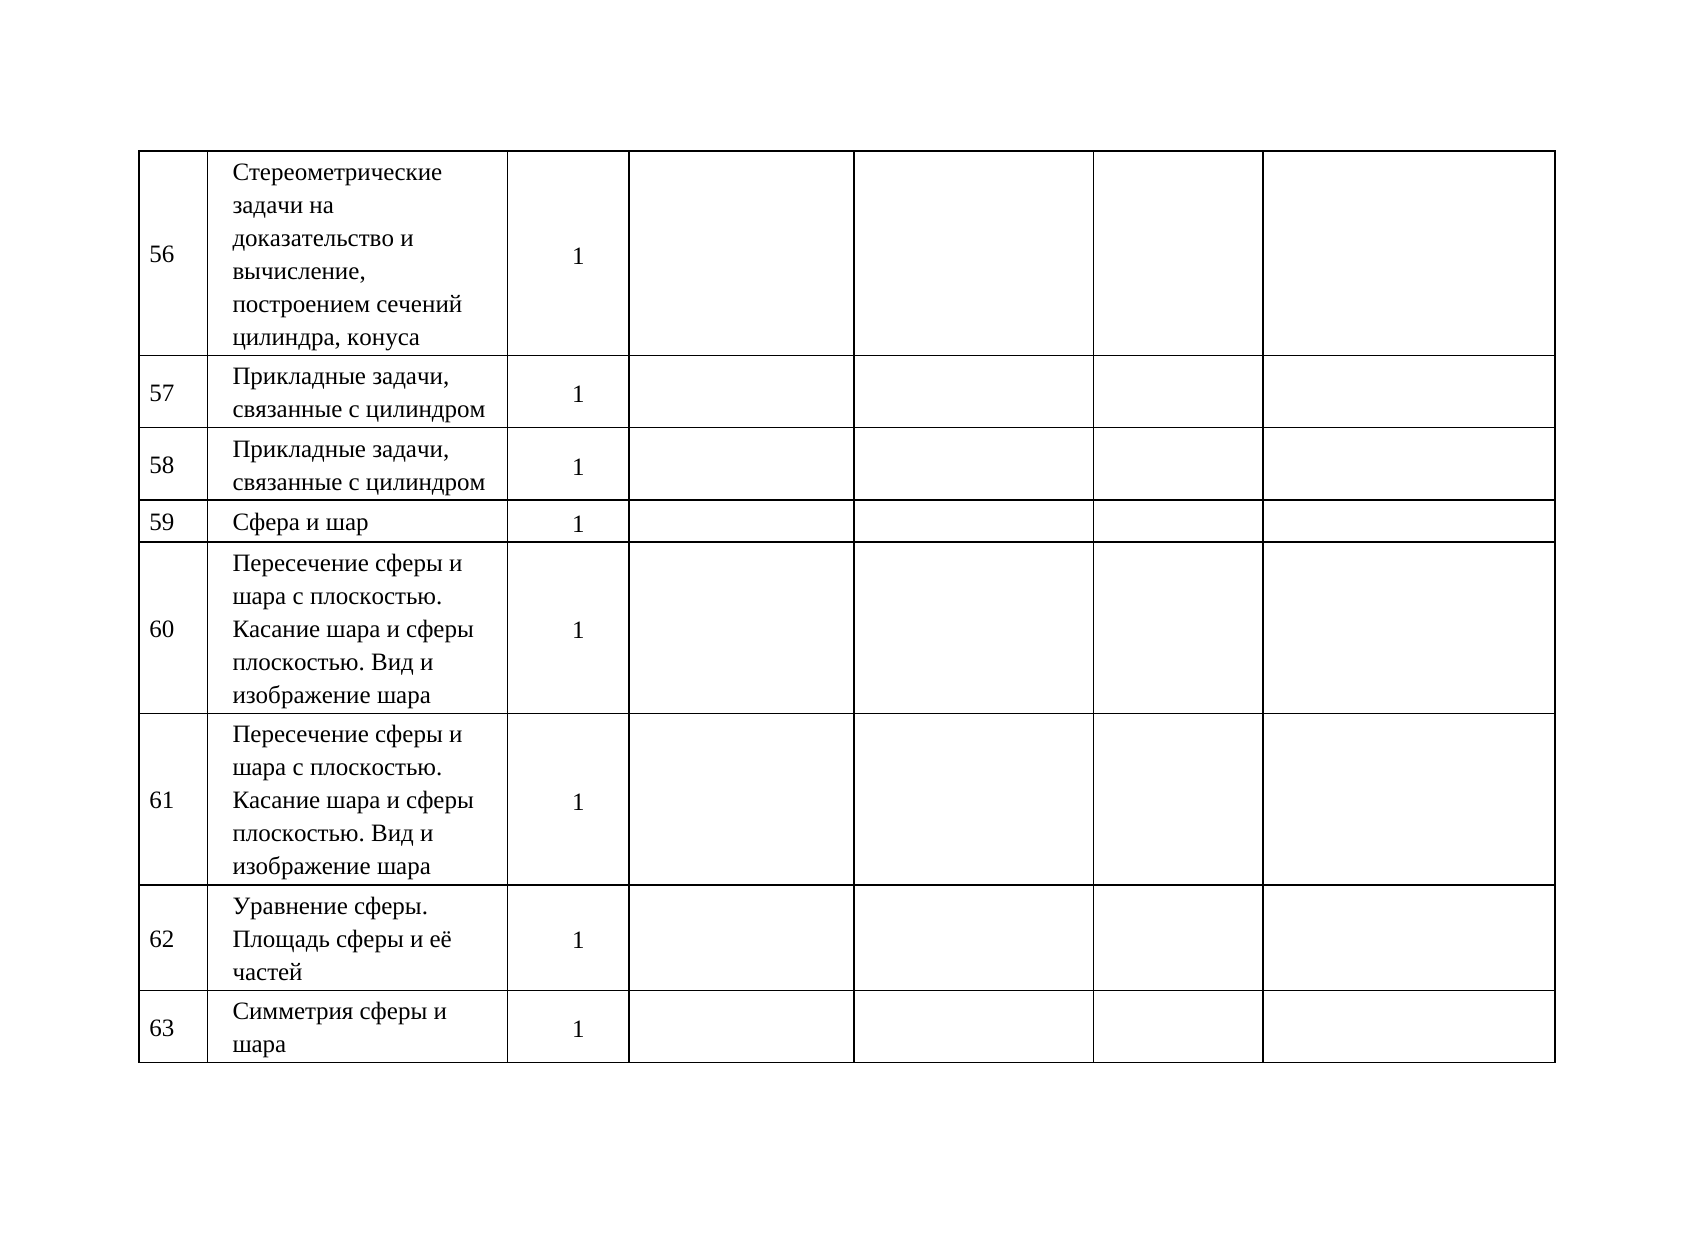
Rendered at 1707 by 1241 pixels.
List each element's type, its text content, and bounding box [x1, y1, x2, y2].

table_cell [855, 543, 1093, 713]
table_cell [630, 428, 853, 499]
table_cell 1 [508, 152, 628, 354]
table_cell 1 [508, 501, 628, 541]
table_cell 1 [508, 543, 628, 713]
table_cell [855, 356, 1093, 427]
table_cell [1264, 886, 1554, 989]
table_cell Пересечение сферы и шара с плоскостью. Касание шара и сферы плоскостью. Вид и изображение шара [208, 543, 507, 713]
table_cell 1 [508, 991, 628, 1062]
table_cell [1264, 356, 1554, 427]
table_cell [1094, 714, 1262, 884]
table_cell Симметрия сферы и шара [208, 991, 507, 1062]
table_cell [1094, 886, 1262, 989]
table_cell Пересечение сферы и шара с плоскостью. Касание шара и сферы плоскостью. Вид и изображение шара [208, 714, 507, 884]
table_cell 1 [508, 356, 628, 427]
table_cell [630, 543, 853, 713]
table_cell [1264, 501, 1554, 541]
table_cell [630, 886, 853, 989]
table_cell [1094, 501, 1262, 541]
table_cell [855, 714, 1093, 884]
table_cell [1094, 428, 1262, 499]
table_cell [1264, 152, 1554, 354]
table_cell [855, 428, 1093, 499]
table_cell [855, 991, 1093, 1062]
table_cell [630, 991, 853, 1062]
table_cell [630, 152, 853, 354]
table_cell 63 [140, 991, 207, 1062]
table_cell [1094, 991, 1262, 1062]
table_cell [855, 886, 1093, 989]
table_cell [1264, 991, 1554, 1062]
table_cell Уравнение сферы. Площадь сферы и её частей [208, 886, 507, 989]
table_cell 1 [508, 714, 628, 884]
table_cell [1264, 428, 1554, 499]
table_cell 60 [140, 543, 207, 713]
table_cell [630, 356, 853, 427]
table_cell 58 [140, 428, 207, 499]
table_cell 62 [140, 886, 207, 989]
table_cell [1264, 714, 1554, 884]
table_cell Прикладные задачи, связанные с цилиндром [208, 356, 507, 427]
table_cell [630, 501, 853, 541]
table_cell Прикладные задачи, связанные с цилиндром [208, 428, 507, 499]
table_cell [208, 152, 507, 354]
table_cell Сфера и шар [208, 501, 507, 541]
table_cell 61 [140, 714, 207, 884]
table_cell [855, 501, 1093, 541]
table_cell 1 [508, 886, 628, 989]
table_cell 57 [140, 356, 207, 427]
table_cell [1094, 356, 1262, 427]
table_cell [855, 152, 1093, 354]
table_cell [1094, 543, 1262, 713]
table_cell 59 [140, 501, 207, 541]
table_cell [1094, 152, 1262, 354]
table_cell [1264, 543, 1554, 713]
table_cell 1 [508, 428, 628, 499]
table_cell [630, 714, 853, 884]
table_cell 56 [140, 152, 207, 354]
